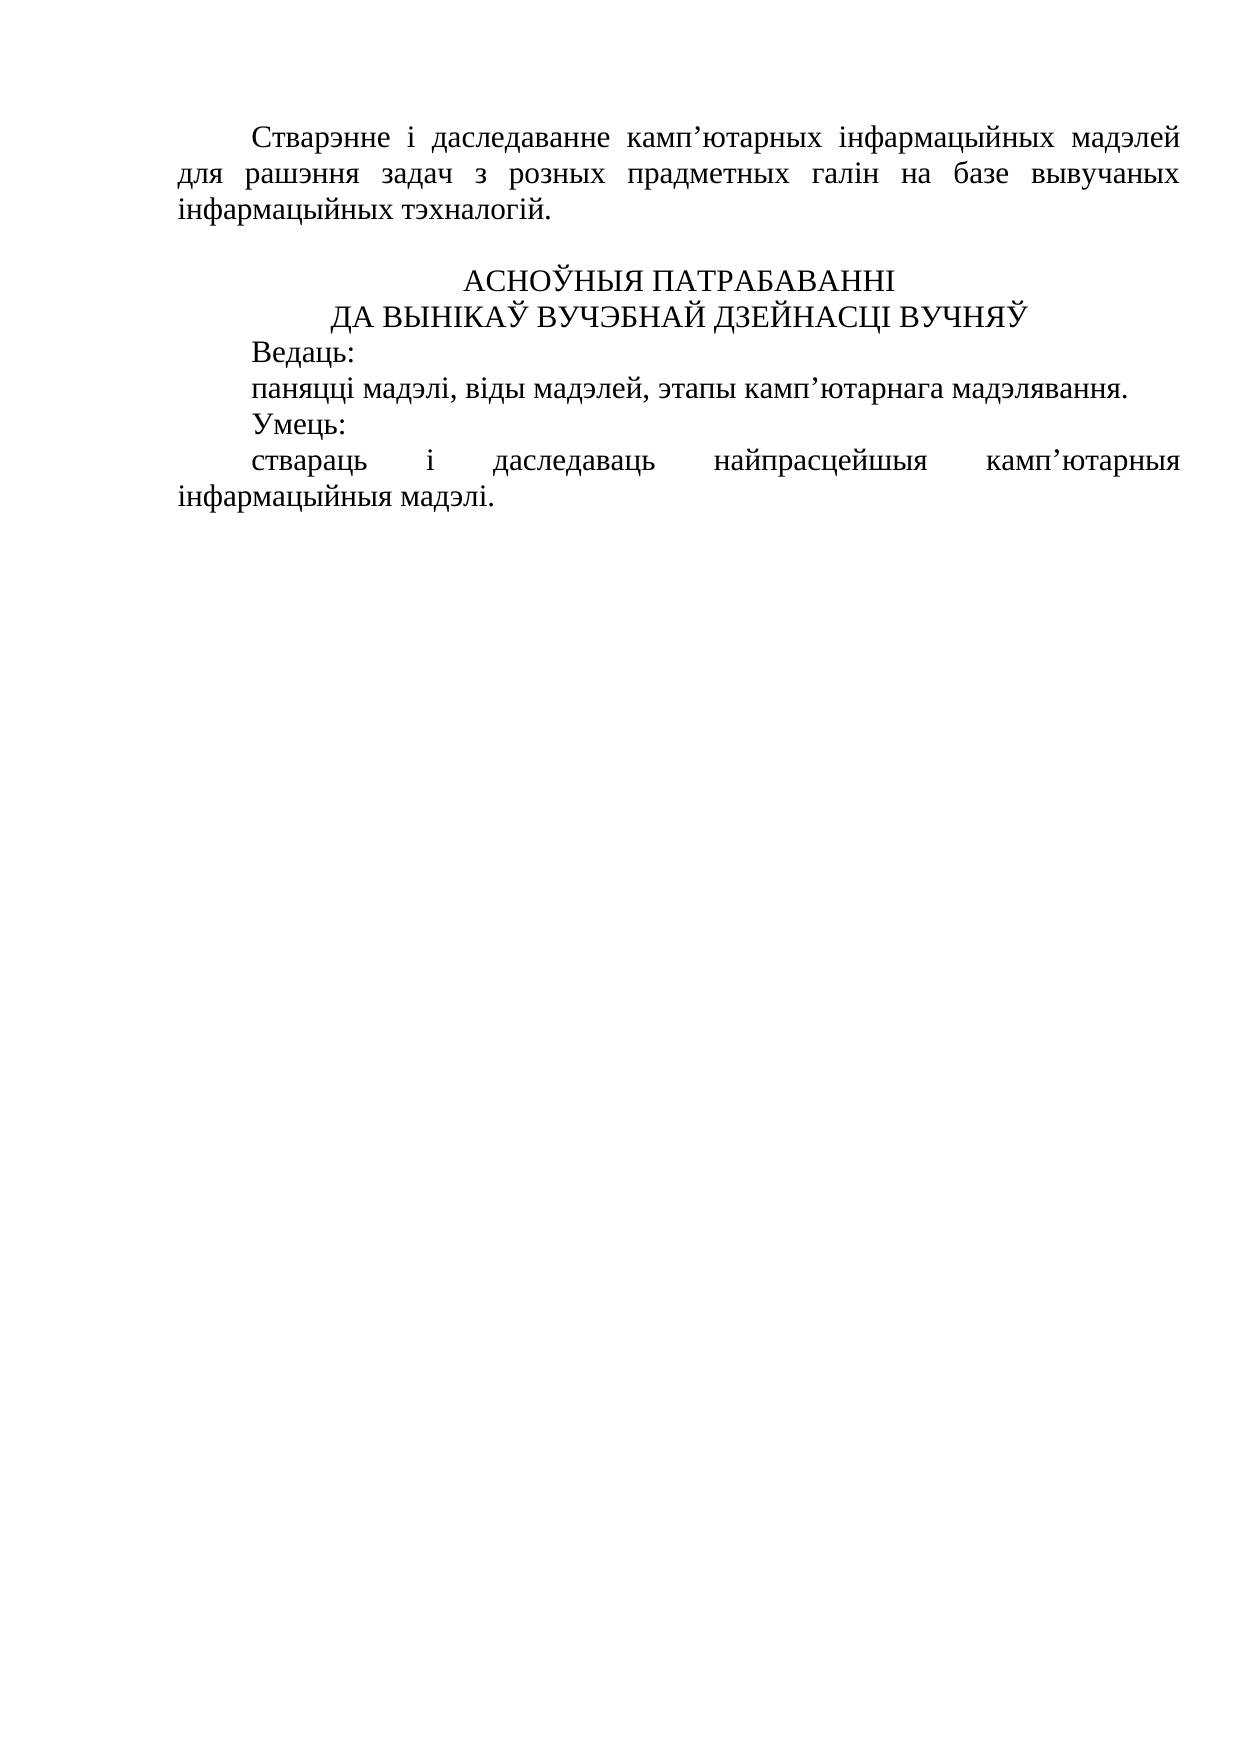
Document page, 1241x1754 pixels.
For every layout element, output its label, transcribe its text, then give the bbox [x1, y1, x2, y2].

text ДА ВЫНІКАЎ ВУЧЭБНАЙ ДЗЕЙНАСЦІ ВУЧНЯЎ [177, 298, 1181, 334]
text АСНОЎНЫЯ ПАТРАБАВАННІ [177, 262, 1181, 298]
text Ведаць: [177, 334, 1181, 370]
text Стварэнне і даследаванне камп’ютарных інфармацыйных мадэлей для рашэння задач з розных прадметных галін на базе вывучаных інфармацыйных тэхналогій. [177, 118, 1181, 226]
text паняцці мадэлі, віды мадэлей, этапы камп’ютарнага мадэлявання. [177, 370, 1181, 406]
text Умець: [177, 406, 1181, 442]
text ствараць і даследаваць найпрасцейшыя камп’ютарныя інфармацыйныя мадэлі. [177, 442, 1181, 513]
